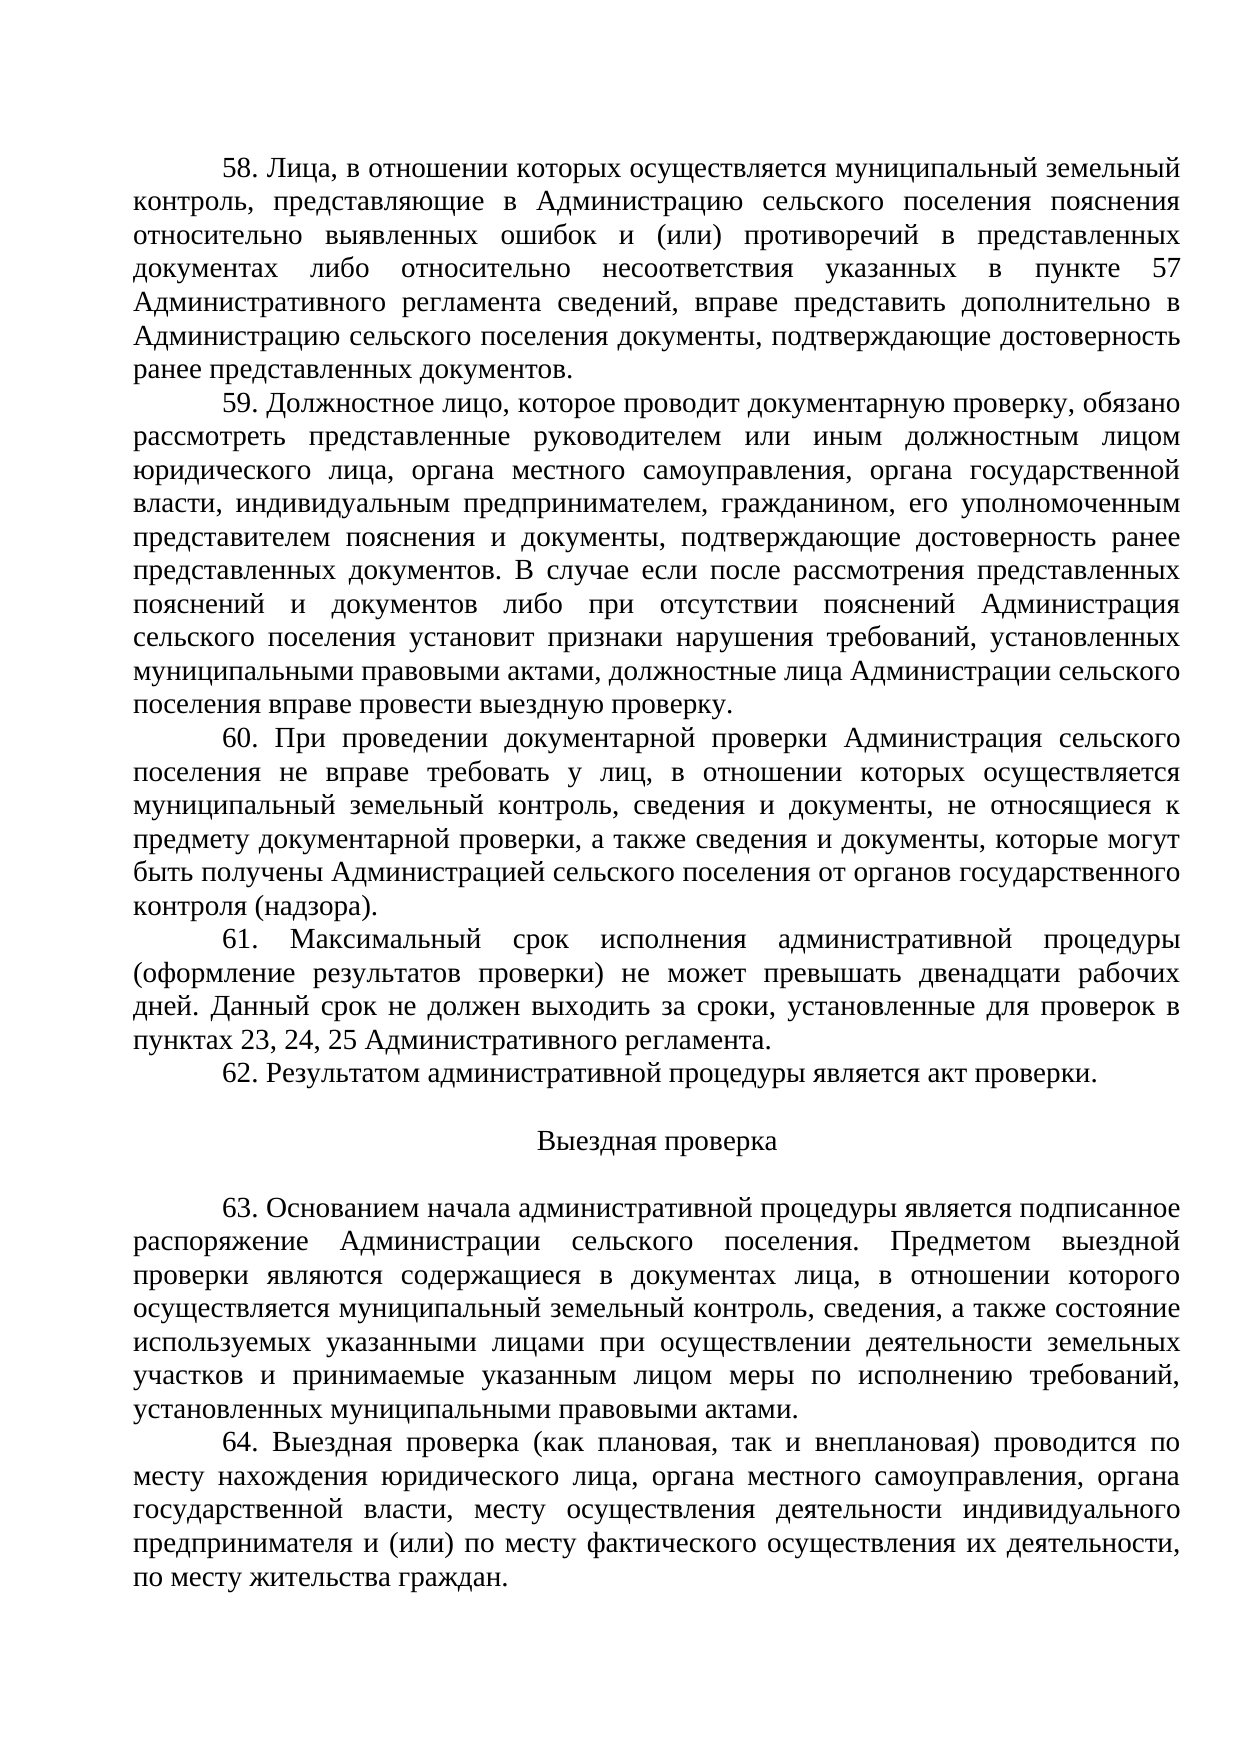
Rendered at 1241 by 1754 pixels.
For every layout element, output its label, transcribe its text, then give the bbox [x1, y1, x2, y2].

text 61. Максимальный срок исполнения административной процедуры (оформление результатов проверки) не может превышать двенадцати рабочих дней. Данный срок не должен выходить за сроки, установленные для проверок в пунктах 23, 24, 25 Административного регламента. [133, 921, 1181, 1056]
text Выездная проверка [133, 1123, 1181, 1156]
text 63. Основанием начала административной процедуры является подписанное распоряжение Администрации сельского поселения. Предметом выездной проверки являются содержащиеся в документах лица, в отношении которого осуществляется муниципальный земельный контроль, сведения, а также состояние используемых указанными лицами при осуществлении деятельности земельных участков и принимаемые указанным лицом меры по исполнению требований, установленных муниципальными правовыми актами. [133, 1190, 1181, 1424]
text 58. Лица, в отношении которых осуществляется муниципальный земельный контроль, представляющие в Администрацию сельского поселения пояснения относительно выявленных ошибок и (или) противоречий в представленных документах либо относительно несоответствия указанных в пункте 57 Административного регламента сведений, вправе представить дополнительно в Администрацию сельского поселения документы, подтверждающие достоверность ранее представленных документов. [133, 150, 1181, 385]
text 60. При проведении документарной проверки Администрация сельского поселения не вправе требовать у лиц, в отношении которых осуществляется муниципальный земельный контроль, сведения и документы, не относящиеся к предмету документарной проверки, а также сведения и документы, которые могут быть получены Администрацией сельского поселения от органов государственного контроля (надзора). [133, 720, 1181, 921]
text 59. Должностное лицо, которое проводит документарную проверку, обязано рассмотреть представленные руководителем или иным должностным лицом юридического лица, органа местного самоуправления, органа государственной власти, индивидуальным предпринимателем, гражданином, его уполномоченным представителем пояснения и документы, подтверждающие достоверность ранее представленных документов. В случае если после рассмотрения представленных пояснений и документов либо при отсутствии пояснений Администрация сельского поселения установит признаки нарушения требований, установленных муниципальными правовыми актами, должностные лица Администрации сельского поселения вправе провести выездную проверку. [133, 385, 1181, 720]
text 62. Результатом административной процедуры является акт проверки. [133, 1056, 1181, 1089]
text 64. Выездная проверка (как плановая, так и внеплановая) проводится по месту нахождения юридического лица, органа местного самоуправления, органа государственной власти, месту осуществления деятельности индивидуального предпринимателя и (или) по месту фактического осуществления их деятельности, по месту жительства граждан. [133, 1424, 1181, 1592]
